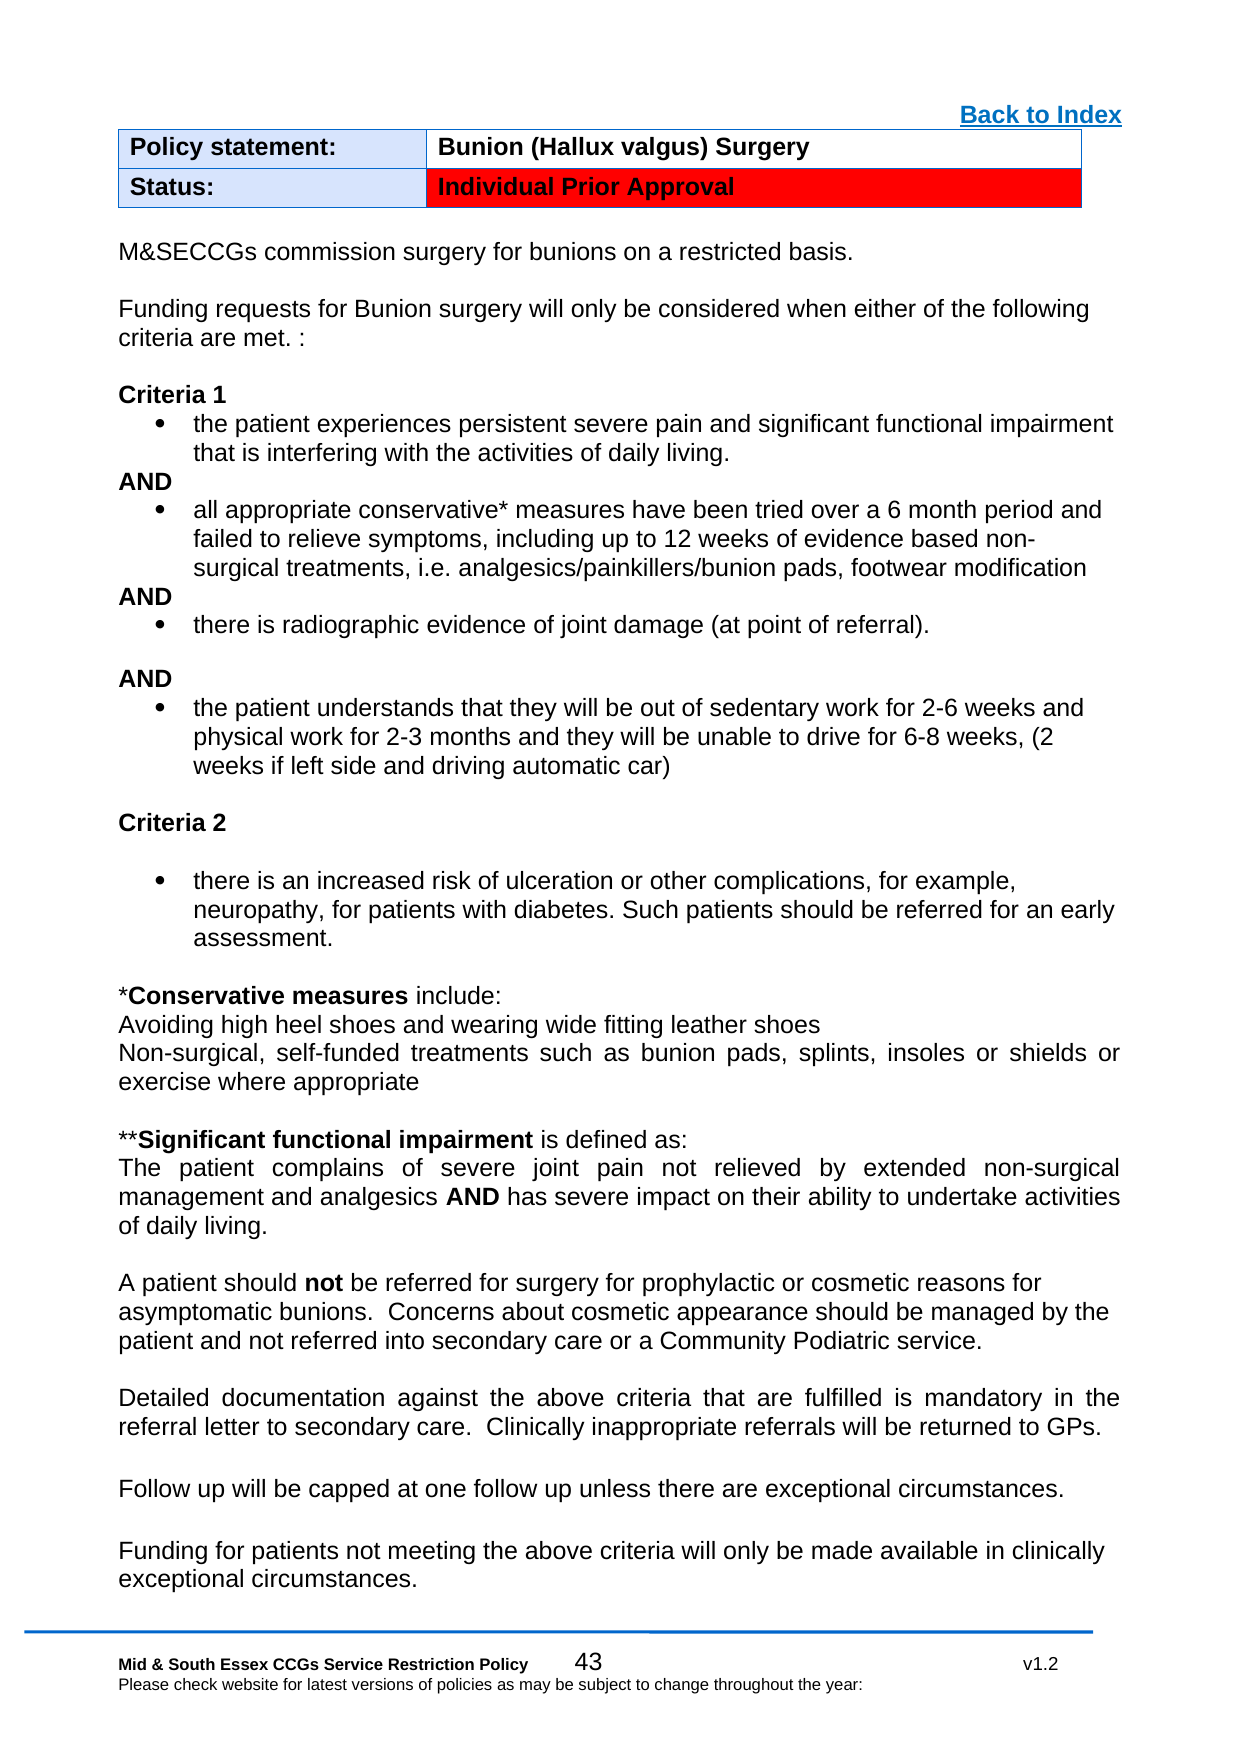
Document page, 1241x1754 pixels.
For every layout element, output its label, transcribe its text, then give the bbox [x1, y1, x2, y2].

text AND [118, 664, 1122, 693]
text Avoiding high heel shoes and wearing wide fitting leather shoes [118, 1010, 1122, 1038]
text Funding requests for Bunion surgery will only be considered when either of the following criteria are met. : [118, 294, 1122, 352]
text Follow up will be capped at one follow up unless there are exceptional circumstances. [118, 1474, 1122, 1503]
list the patient understands that they will be out of sedentary work for 2-6 weeks and physical work for 2-3 months and they will be unable to drive for 6-8 weeks, (2 weeks if left side and driving automatic car) [156, 693, 1122, 779]
list the patient experiences persistent severe pain and significant functional impairment that is interfering with the activities of daily living. [156, 409, 1122, 467]
text Criteria 1 [118, 380, 1122, 409]
text AND [118, 582, 1122, 611]
table_header Bunion (Hallux valgus) Surgery [427, 130, 1081, 168]
list there is radiographic evidence of joint damage (at point of referral). [156, 611, 1122, 639]
text Criteria 2 [118, 808, 1122, 837]
text Non-surgical, self-funded treatments such as bunion pads, splints, insoles or shields or exercise where appropriate [118, 1038, 1122, 1096]
text *Conservative measures include: [118, 981, 1122, 1010]
text Funding for patients not meeting the above criteria will only be made available in clinically exceptional circumstances. [118, 1536, 1122, 1593]
text M&SECCGs commission surgery for bunions on a restricted basis. [118, 237, 1122, 265]
text AND [118, 467, 1122, 495]
table_cell Individual Prior Approval [427, 169, 1081, 207]
table_cell Status: [119, 169, 426, 207]
text The patient complains of severe joint pain not relieved by extended non-surgical management and analgesics AND has severe impact on their ability to undertake activities of daily living. [118, 1153, 1122, 1240]
list all appropriate conservative* measures have been tried over a 6 month period and failed to relieve symptoms, including up to 12 weeks of evidence based non-surgical treatments, i.e. analgesics/painkillers/bunion pads, footwear modification [156, 495, 1122, 582]
text Back to Index [118, 100, 1122, 129]
text **Significant functional impairment is defined as: [118, 1125, 1122, 1153]
table_header Policy statement: [119, 130, 426, 168]
text Detailed documentation against the above criteria that are fulfilled is mandatory in the referral letter to secondary care. Clinically inappropriate referrals will be returned to GPs. [118, 1383, 1122, 1441]
text A patient should not be referred for surgery for prophylactic or cosmetic reasons for asymptomatic bunions. Concerns about cosmetic appearance should be managed by the patient and not referred into secondary care or a Community Podiatric service. [118, 1268, 1122, 1355]
list there is an increased risk of ulceration or other complications, for example, neuropathy, for patients with diabetes. Such patients should be referred for an early assessment. [156, 866, 1122, 952]
